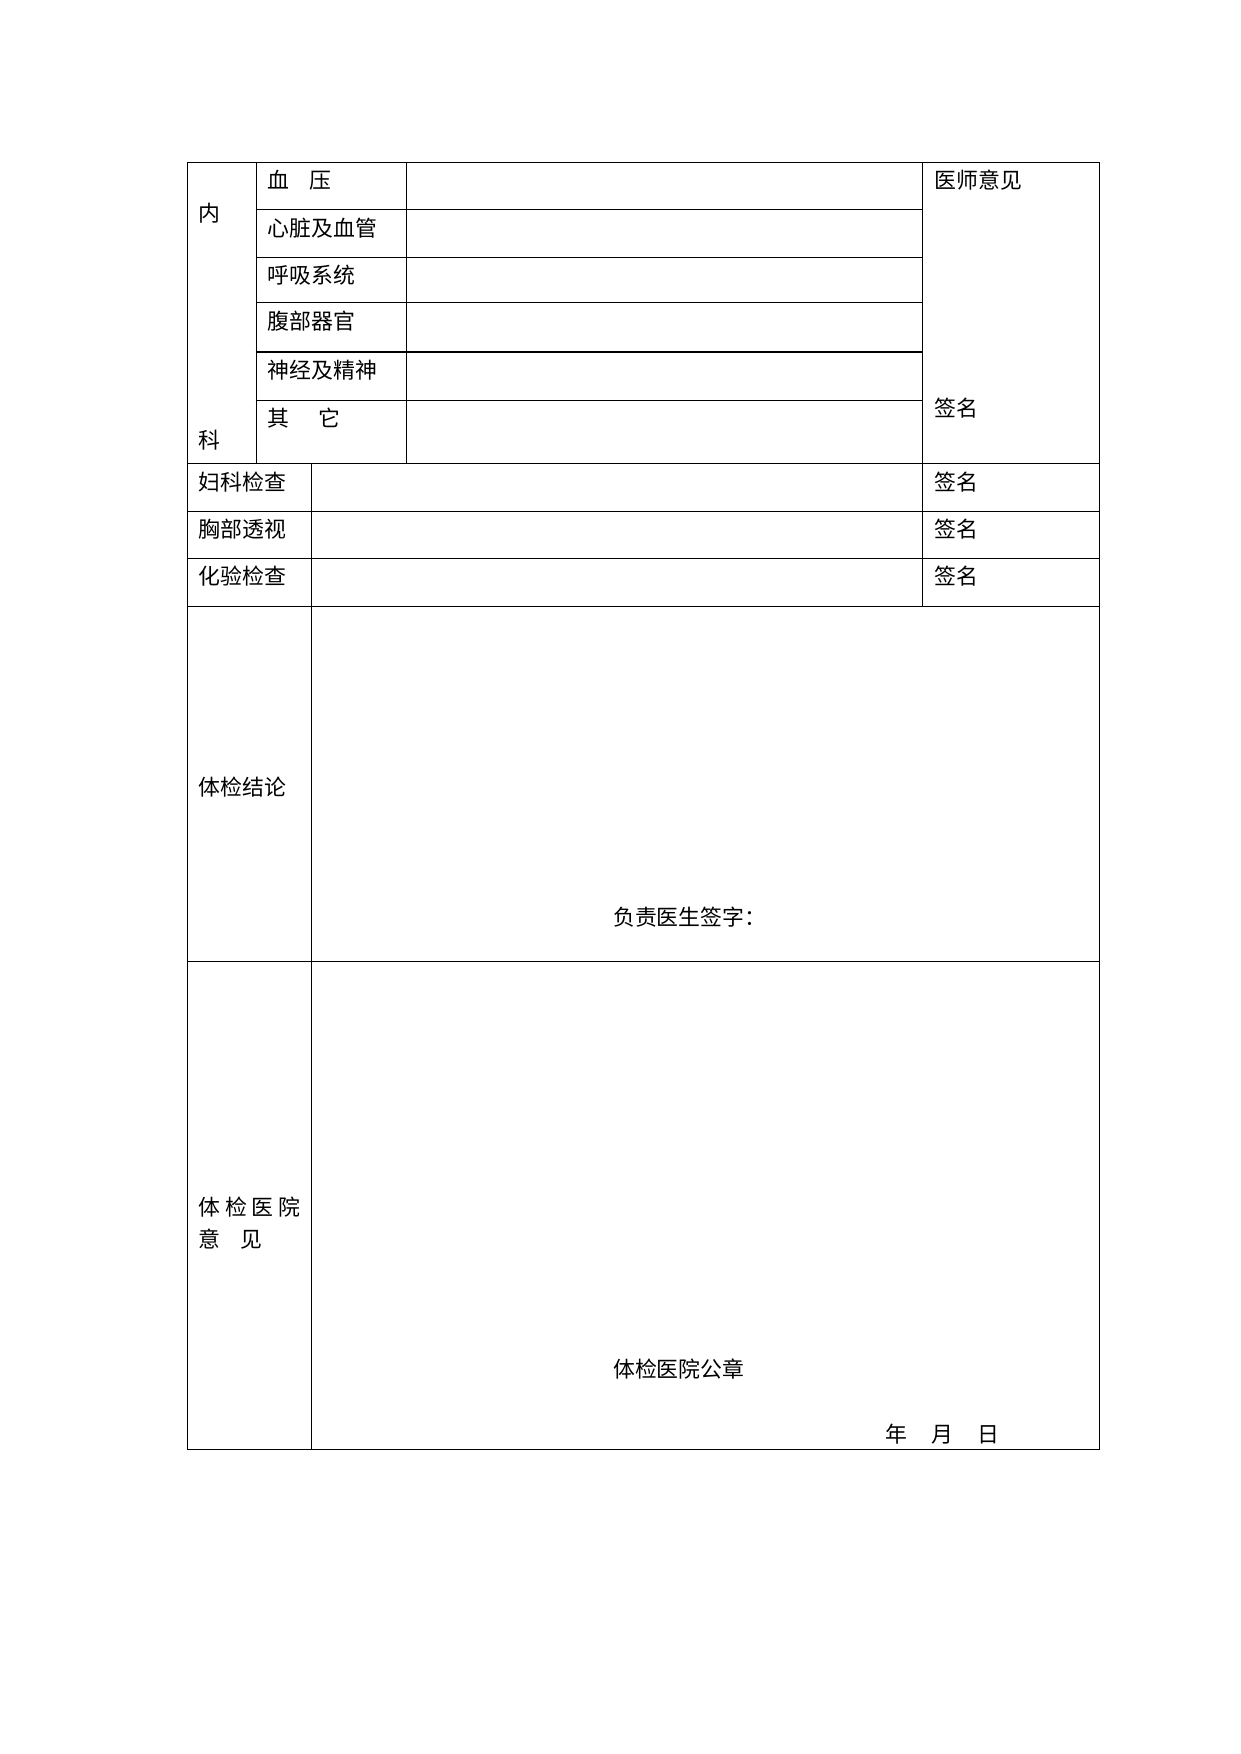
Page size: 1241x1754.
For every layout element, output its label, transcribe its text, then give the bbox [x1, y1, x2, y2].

table_cell [312, 512, 922, 558]
table_header 内 科 [188, 163, 256, 463]
table_cell [312, 464, 922, 511]
table_cell 心脏及血管 [257, 210, 406, 257]
table_cell 体检医院意 见 [188, 962, 311, 1449]
table_cell [407, 258, 922, 302]
table_cell 神经及精神 [257, 353, 406, 399]
table_cell 腹部器官 [257, 303, 406, 351]
table_cell 血 压 [257, 163, 406, 209]
table_cell [407, 163, 922, 209]
table_cell [407, 303, 922, 351]
table_cell 签名 [923, 512, 1099, 558]
table_cell 呼吸系统 [257, 258, 406, 302]
table_cell 体检医院公章 年 月 日 [312, 962, 1099, 1449]
table_cell 负责医生签字： [312, 607, 1099, 961]
table_cell 签名 [923, 559, 1099, 606]
table_cell 其 它 [257, 401, 406, 463]
table_cell [407, 401, 922, 463]
table_cell 签名 [923, 464, 1099, 511]
table_cell [407, 353, 922, 399]
table_cell [312, 559, 922, 606]
table_cell 胸部透视 [188, 512, 311, 558]
table_cell 妇科检查 [188, 464, 311, 511]
table_cell [407, 210, 922, 257]
table_cell 化验检查 [188, 559, 311, 606]
table_cell 体检结论 [188, 607, 311, 961]
table_header 医师意见 签名 [923, 163, 1099, 463]
